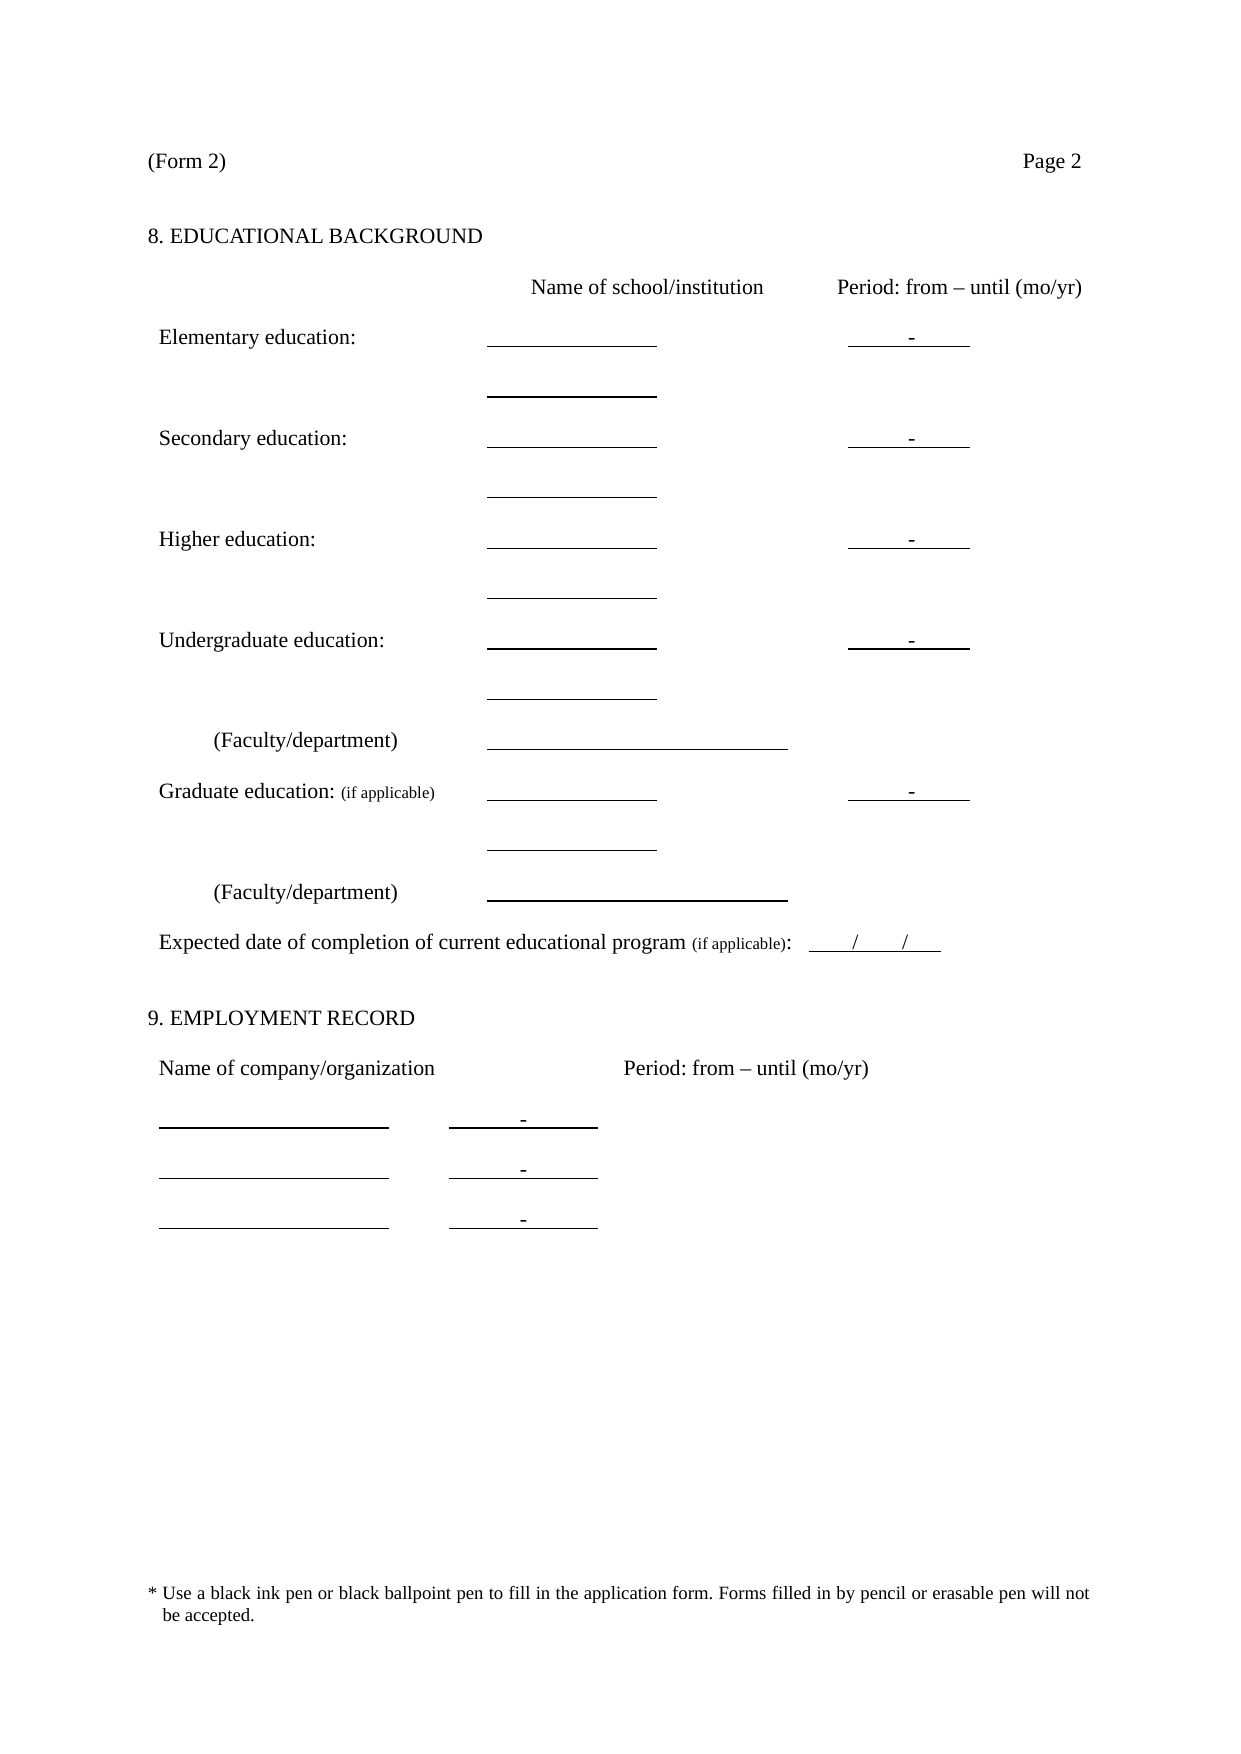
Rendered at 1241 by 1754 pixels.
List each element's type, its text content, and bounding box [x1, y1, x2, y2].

text 9. EMPLOYMENT RECORD [148, 1005, 1092, 1030]
text Secondary education: - [148, 425, 1092, 450]
text - [148, 1156, 1092, 1181]
text Graduate education: (if applicable) - [148, 778, 1092, 803]
text (Faculty/department) [148, 879, 1092, 904]
text 8. EDUCATIONAL BACKGROUND [148, 223, 1092, 248]
text - [148, 1206, 1092, 1232]
text Undergraduate education: - [148, 627, 1092, 652]
text Expected date of completion of current educational program (if applicable): / / [148, 929, 1092, 954]
text - [148, 1106, 1092, 1131]
text Higher education: - [148, 526, 1092, 551]
text (Form 2) Page 2 [148, 148, 1092, 173]
text Name of company/organization Period: from – until (mo/yr) [148, 1055, 1092, 1080]
text Name of school/institution Period: from – until (mo/yr) [148, 274, 1092, 299]
text (Faculty/department) [148, 727, 1092, 753]
text Elementary education: - [148, 324, 1092, 349]
